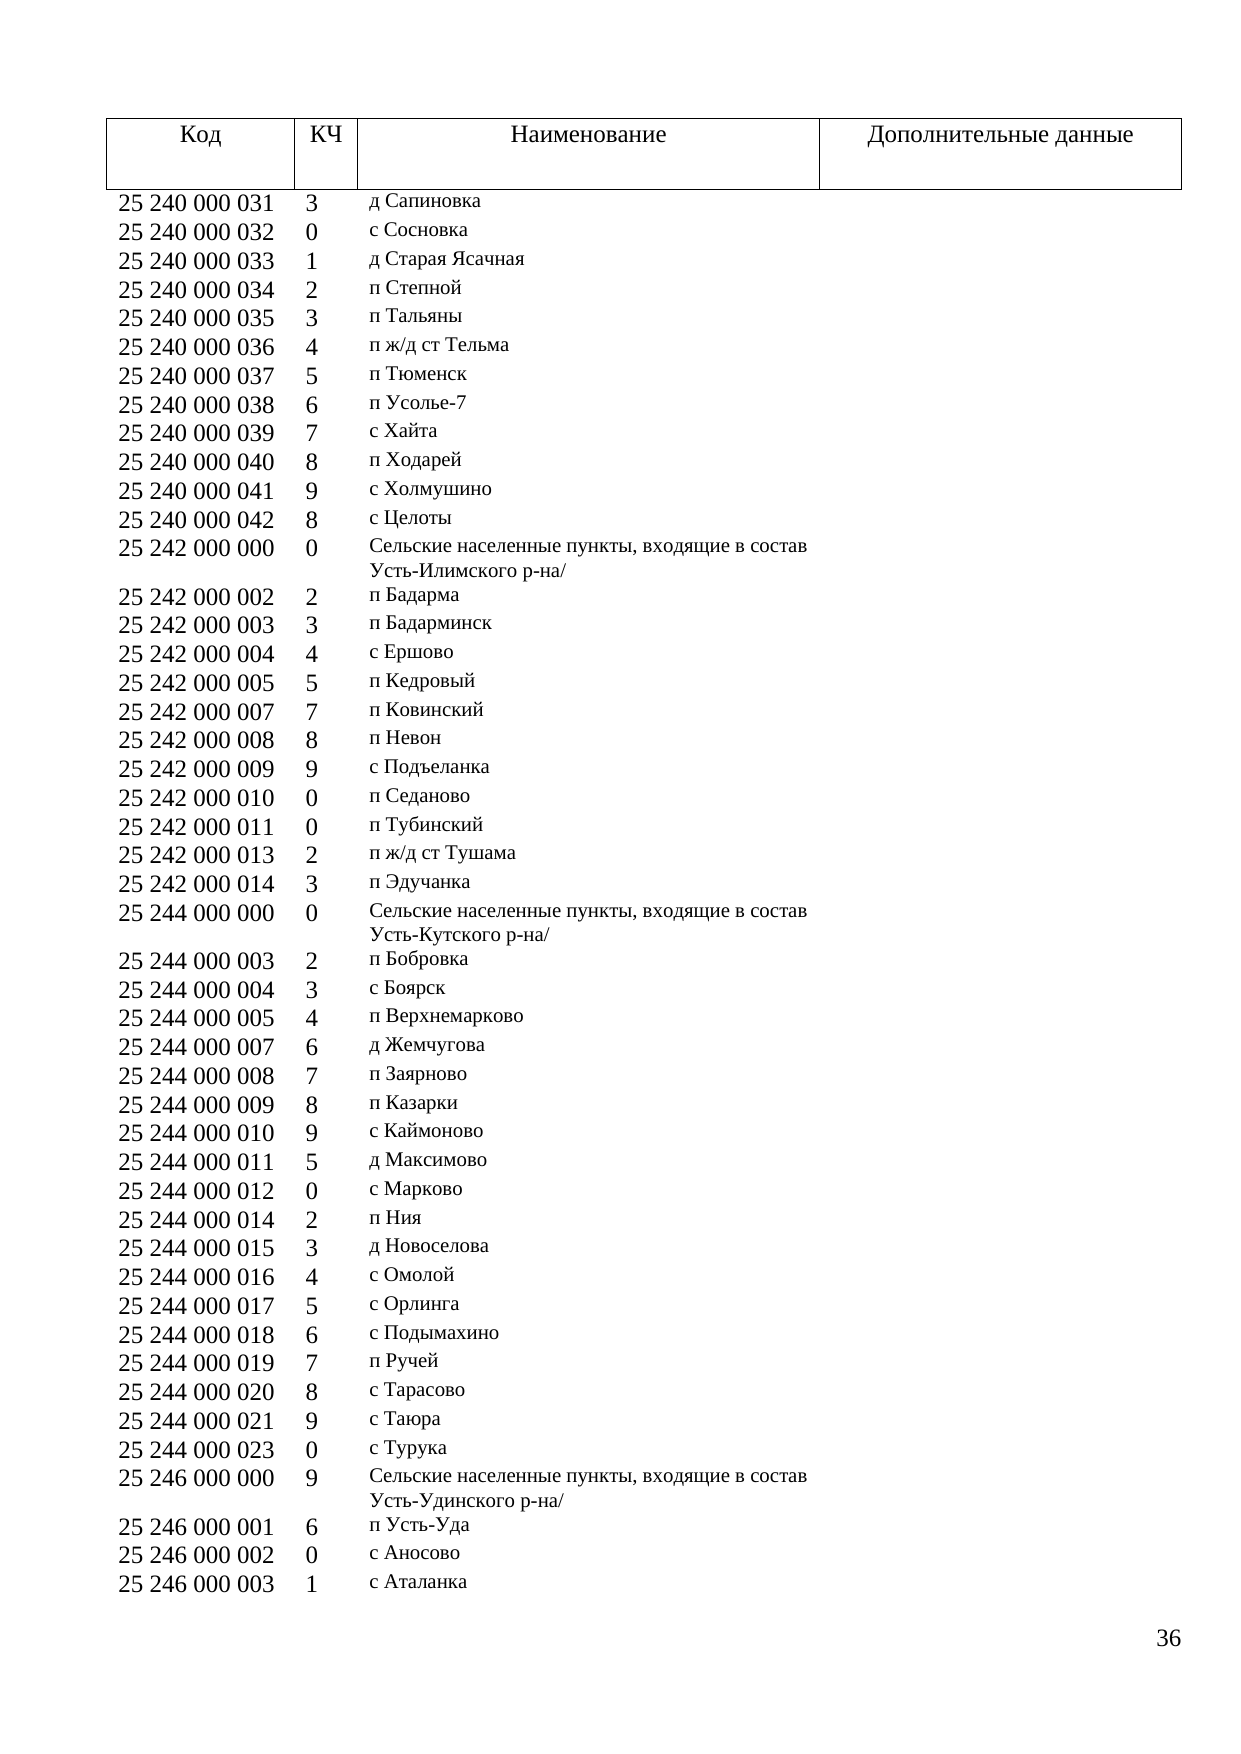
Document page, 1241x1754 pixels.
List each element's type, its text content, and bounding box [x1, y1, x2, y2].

table_header Наименование [358, 119, 819, 188]
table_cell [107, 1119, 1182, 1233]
table_header Дополнительные данные [820, 119, 1181, 188]
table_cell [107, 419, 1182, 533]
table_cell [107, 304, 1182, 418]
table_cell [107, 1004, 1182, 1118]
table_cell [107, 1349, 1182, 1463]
table_header КЧ [295, 119, 357, 188]
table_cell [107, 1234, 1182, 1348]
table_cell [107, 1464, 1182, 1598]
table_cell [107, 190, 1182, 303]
table_header Код [107, 119, 294, 188]
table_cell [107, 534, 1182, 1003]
